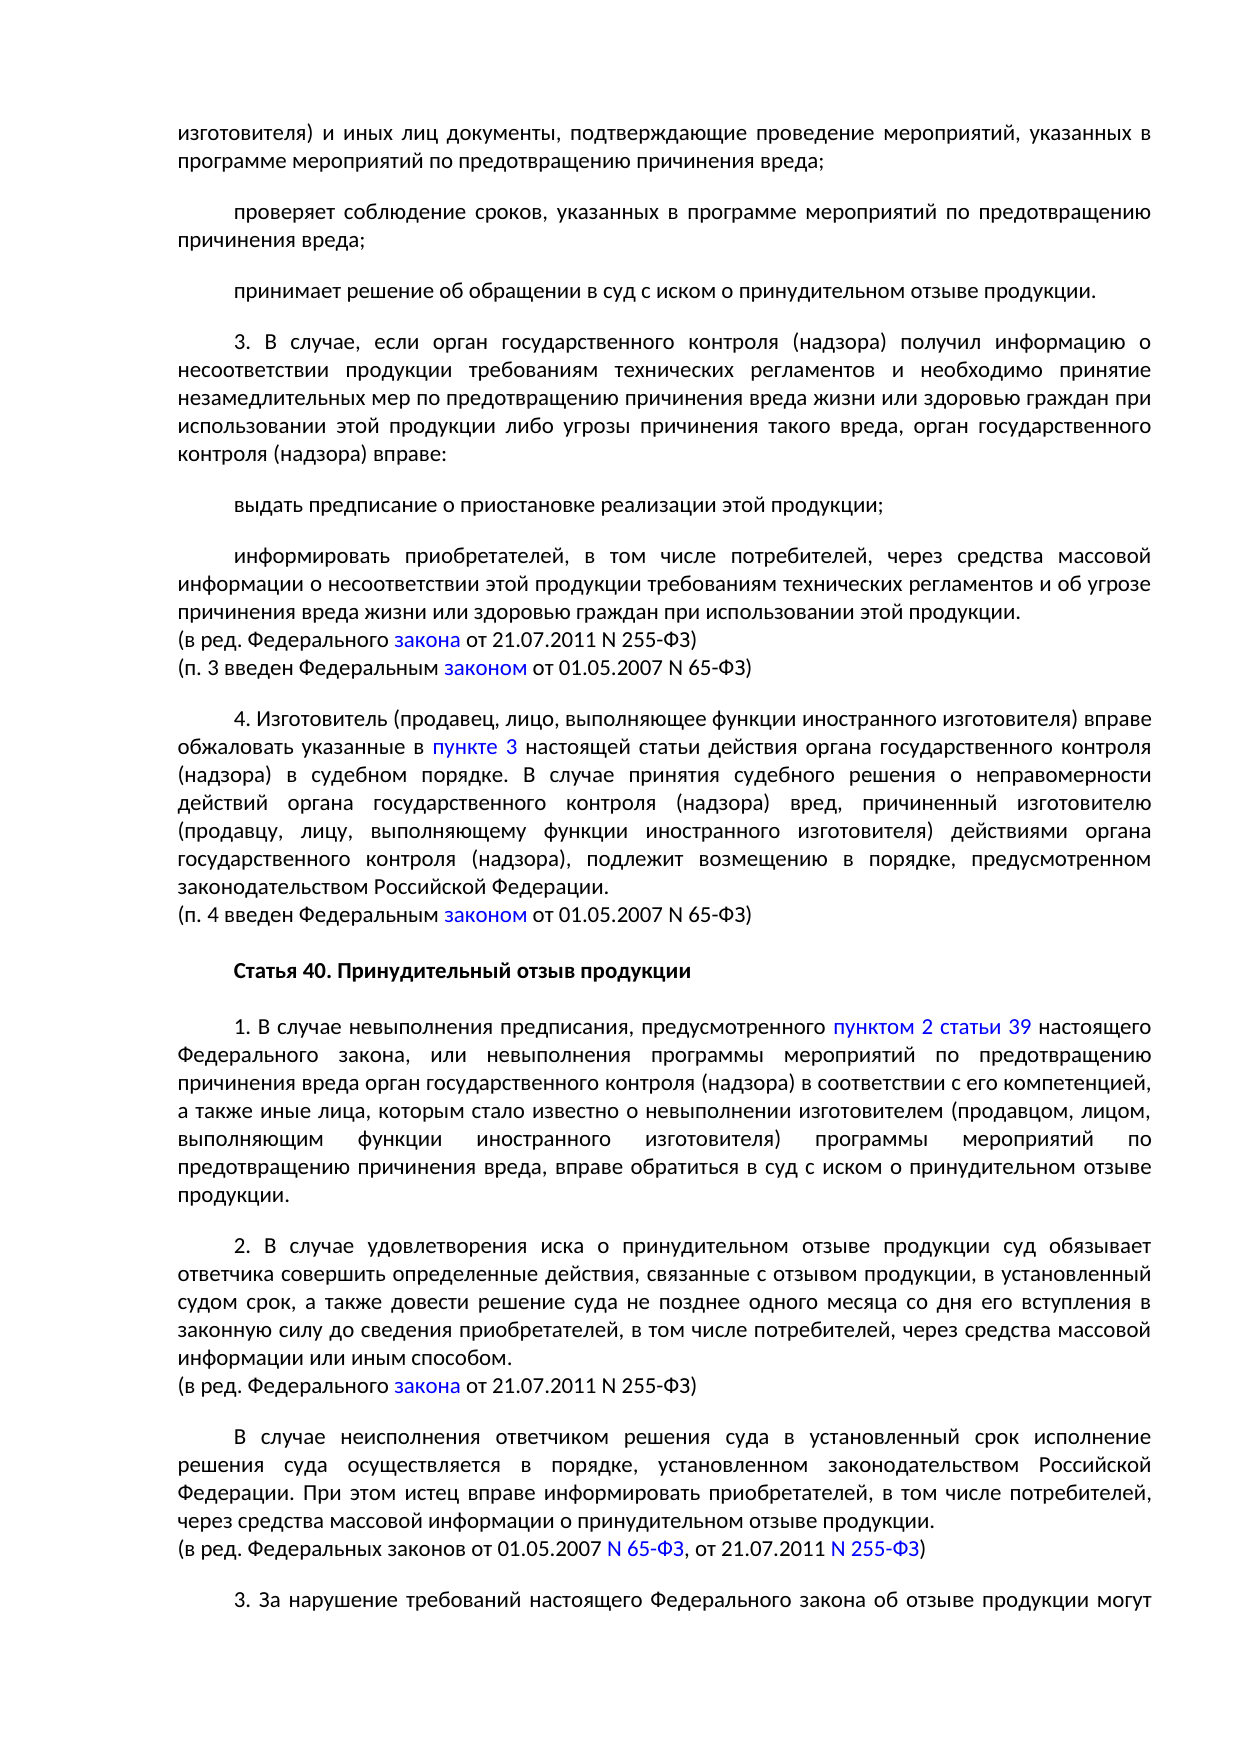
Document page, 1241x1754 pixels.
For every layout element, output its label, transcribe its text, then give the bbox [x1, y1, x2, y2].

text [177, 118, 1152, 174]
text 4. Изготовитель (продавец, лицо, выполняющее функции иностранного изготовителя) вправе обжаловать указанные в пункте 3 настоящей статьи действия органа государственного контроля (надзора) в судебном порядке. В случае принятия судебного решения о неправомерности действий органа государственного контроля (надзора) вред, причиненный изготовителю (продавцу, лицу, выполняющему функции иностранного изготовителя) действиями органа государственного контроля (надзора), подлежит возмещению в порядке, предусмотренном законодательством Российской Федерации. [177, 704, 1152, 900]
text информировать приобретателей, в том числе потребителей, через средства массовой информации о несоответствии этой продукции требованиям технических регламентов и об угрозе причинения вреда жизни или здоровью граждан при использовании этой продукции. [177, 541, 1152, 625]
text (в ред. Федерального закона от 21.07.2011 N 255-ФЗ) [177, 1371, 1152, 1399]
text выдать предписание о приостановке реализации этой продукции; [177, 490, 1152, 518]
text 2. В случае удовлетворения иска о принудительном отзыве продукции суд обязывает ответчика совершить определенные действия, связанные с отзывом продукции, в установленный судом срок, а также довести решение суда не позднее одного месяца со дня его вступления в законную силу до сведения приобретателей, в том числе потребителей, через средства массовой информации или иным способом. [177, 1231, 1152, 1371]
text (в ред. Федерального закона от 21.07.2011 N 255-ФЗ) [177, 625, 1152, 653]
text 1. В случае невыполнения предписания, предусмотренного пунктом 2 статьи 39 настоящего Федерального закона, или невыполнения программы мероприятий по предотвращению причинения вреда орган государственного контроля (надзора) в соответствии с его компетенцией, а также иные лица, которым стало известно о невыполнении изготовителем (продавцом, лицом, выполняющим функции иностранного изготовителя) программы мероприятий по предотвращению причинения вреда, вправе обратиться в суд с иском о принудительном отзыве продукции. [177, 1012, 1152, 1208]
text В случае неисполнения ответчиком решения суда в установленный срок исполнение решения суда осуществляется в порядке, установленном законодательством Российской Федерации. При этом истец вправе информировать приобретателей, в том числе потребителей, через средства массовой информации о принудительном отзыве продукции. [177, 1422, 1152, 1534]
text проверяет соблюдение сроков, указанных в программе мероприятий по предотвращению причинения вреда; [177, 197, 1152, 253]
text (в ред. Федеральных законов от 01.05.2007 N 65-ФЗ, от 21.07.2011 N 255-ФЗ) [177, 1534, 1152, 1562]
text принимает решение об обращении в суд с иском о принудительном отзыве продукции. [177, 276, 1152, 304]
text (п. 3 введен Федеральным законом от 01.05.2007 N 65-ФЗ) [177, 653, 1152, 681]
text (п. 4 введен Федеральным законом от 01.05.2007 N 65-ФЗ) [177, 900, 1152, 928]
text 3. В случае, если орган государственного контроля (надзора) получил информацию о несоответствии продукции требованиям технических регламентов и необходимо принятие незамедлительных мер по предотвращению причинения вреда жизни или здоровью граждан при использовании этой продукции либо угрозы причинения такого вреда, орган государственного контроля (надзора) вправе: [177, 327, 1152, 467]
title Статья 40. Принудительный отзыв продукции [177, 956, 1152, 984]
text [177, 1585, 1152, 1613]
